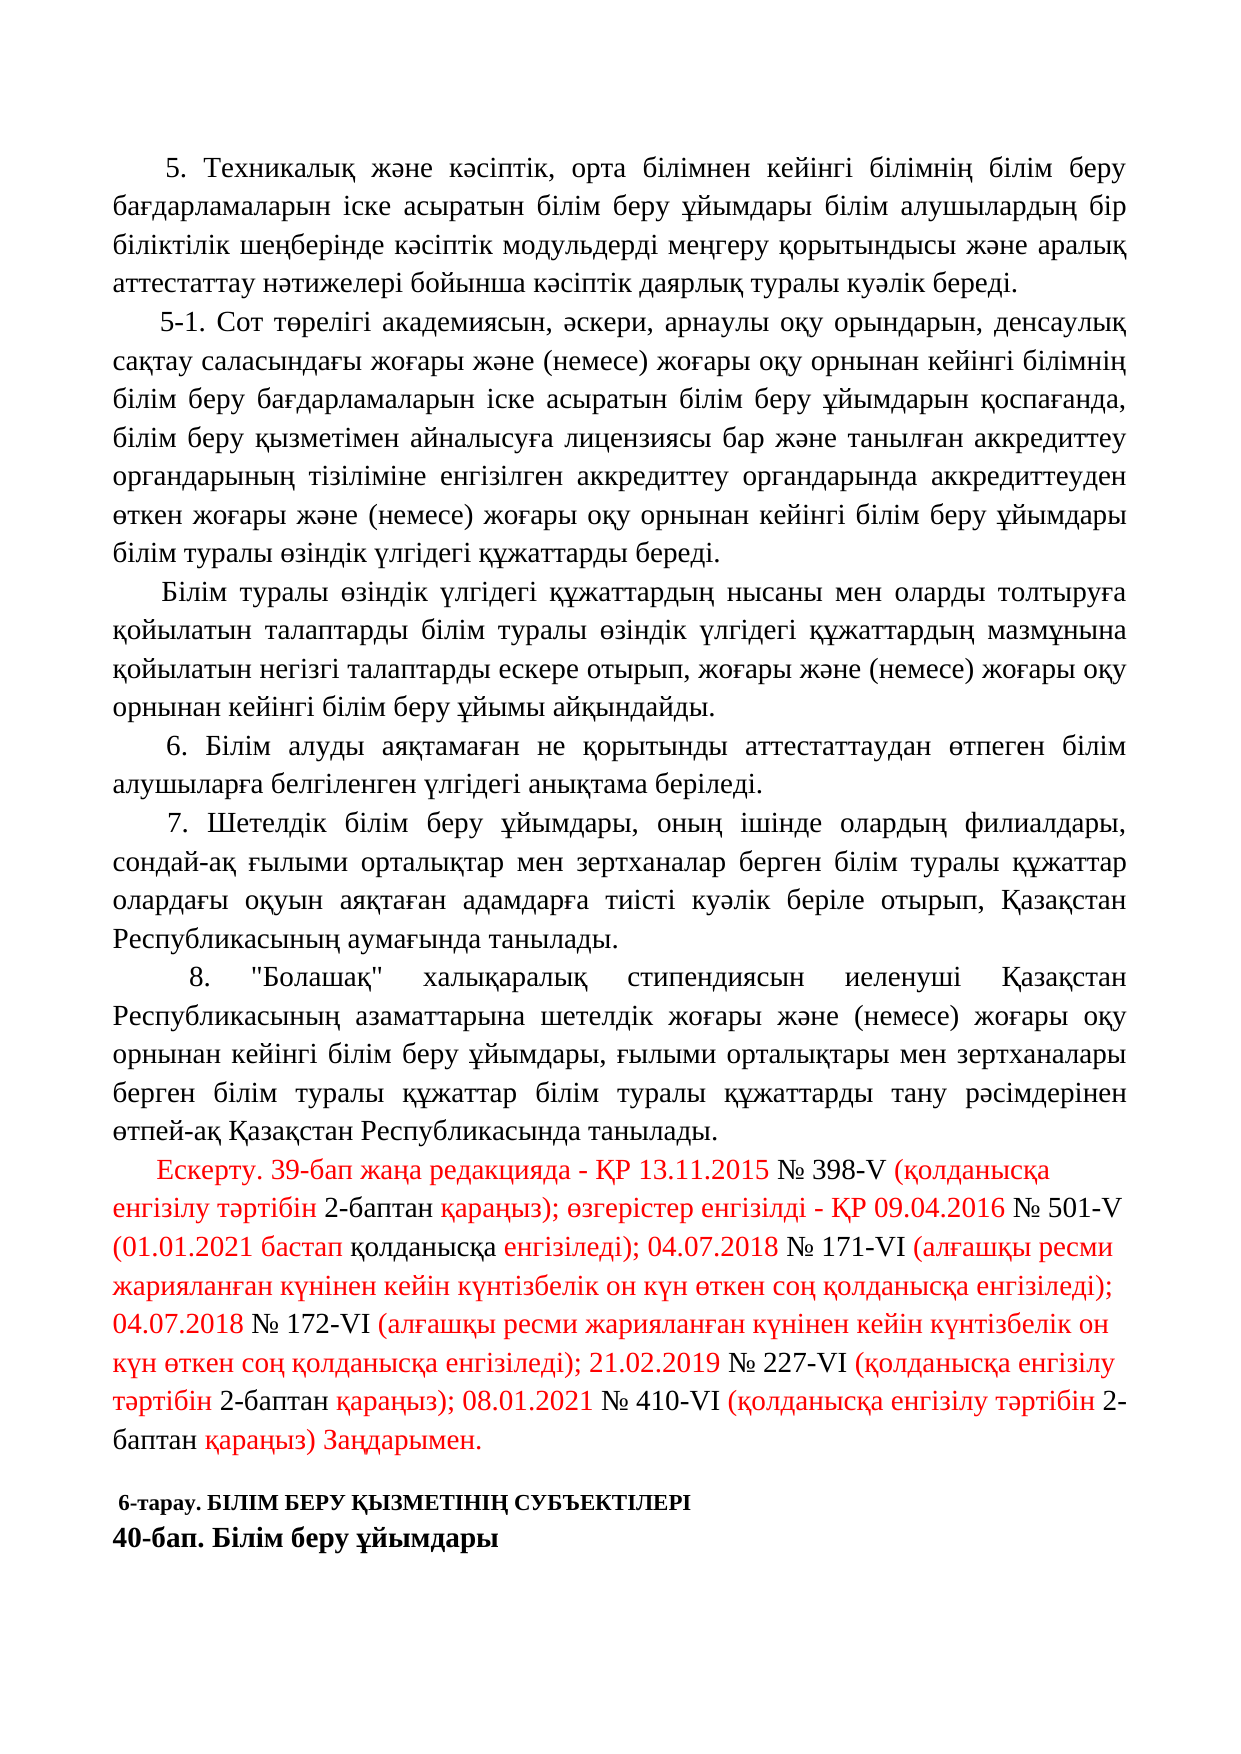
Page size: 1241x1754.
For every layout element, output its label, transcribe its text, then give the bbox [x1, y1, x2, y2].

text 7. Шетелдік білім беру ұйымдары, оның ішінде олардың филиалдары, сондай-ақ ғылыми орталықтар мен зертханалар берген білім туралы құжаттар олардағы оқуын аяқтаған адамдарға тиісті куәлік беріле отырып, Қазақстан Республикасының аумағында танылады. [112, 805, 1128, 954]
text Білім туралы өзіндік үлгідегі құжаттардың нысаны мен оларды толтыруға қойылатын талаптарды білім туралы өзіндік үлгідегі құжаттардың мазмұнына қойылатын негізгі талаптарды ескере отырып, жоғары және (немесе) жоғары оқу орнынан кейінгі білім беру ұйымы айқындайды. [112, 574, 1128, 723]
text Ескерту. 39-бап жаңа редакцияда - ҚР 13.11.2015 № 398-V (қолданысқа енгізілу тәртібін 2-баптан қараңыз); өзгерістер енгізілді - ҚР 09.04.2016 № 501-V (01.01.2021 бастап қолданысқа енгізіледі); 04.07.2018 № 171-VІ (алғашқы ресми жарияланған күнінен кейін күнтізбелік он күн өткен соң қолданысқа енгізіледі); 04.07.2018 № 172-VІ (алғашқы ресми жарияланған күнінен кейін күнтiзбелiк он күн өткен соң қолданысқа енгiзiледi); 21.02.2019 № 227-VI (қолданысқа енгізілу тәртібін 2-баптан қараңыз); 08.01.2021 № 410-VI (қолданысқа енгізілу тәртібін 2-баптан қараңыз) Заңдарымен. [112, 1152, 1128, 1486]
text 5. Техникалық және кәсіптік, орта білімнен кейінгі білімнің білім беру бағдарламаларын іске асыратын білім беру ұйымдары білім алушылардың бір біліктілік шеңберінде кәсіптік модульдерді меңгеру қорытындысы және аралық аттестаттау нәтижелері бойынша кәсіптік даярлық туралы куәлік береді. [112, 150, 1128, 299]
text 8. "Болашақ" халықаралық стипендиясын иеленуші Қазақстан Республикасының азаматтарына шетелдік жоғары және (немесе) жоғары оқу орнынан кейінгі білім беру ұйымдары, ғылыми орталықтары мен зертханалары берген білім туралы құжаттар білім туралы құжаттарды тану рәсімдерінен өтпей-ақ Қазақстан Республикасында танылады. [112, 959, 1128, 1147]
text 40-бап. Білім беру ұйымдары [112, 1520, 1128, 1553]
text 5-1. Сот төрелігі академиясын, әскери, арнаулы оқу орындарын, денсаулық сақтау саласындағы жоғары және (немесе) жоғары оқу орнынан кейінгі білімнің білім беру бағдарламаларын іске асыратын білім беру ұйымдарын қоспағанда, білім беру қызметімен айналысуға лицензиясы бар және танылған аккредиттеу органдарының тізіліміне енгізілген аккредиттеу органдарында аккредиттеуден өткен жоғары және (немесе) жоғары оқу орнынан кейінгі білім беру ұйымдары білім туралы өзіндік үлгідегі құжаттарды береді. [112, 304, 1128, 569]
text 6-тарау. БІЛІМ БЕРУ ҚЫЗМЕТІНІҢ СУБЪЕКТІЛЕРІ [112, 1489, 1128, 1516]
text 6. Білім алуды аяқтамаған не қорытынды аттестаттаудан өтпеген білім алушыларға белгіленген үлгідегі анықтама беріледі. [112, 728, 1128, 800]
